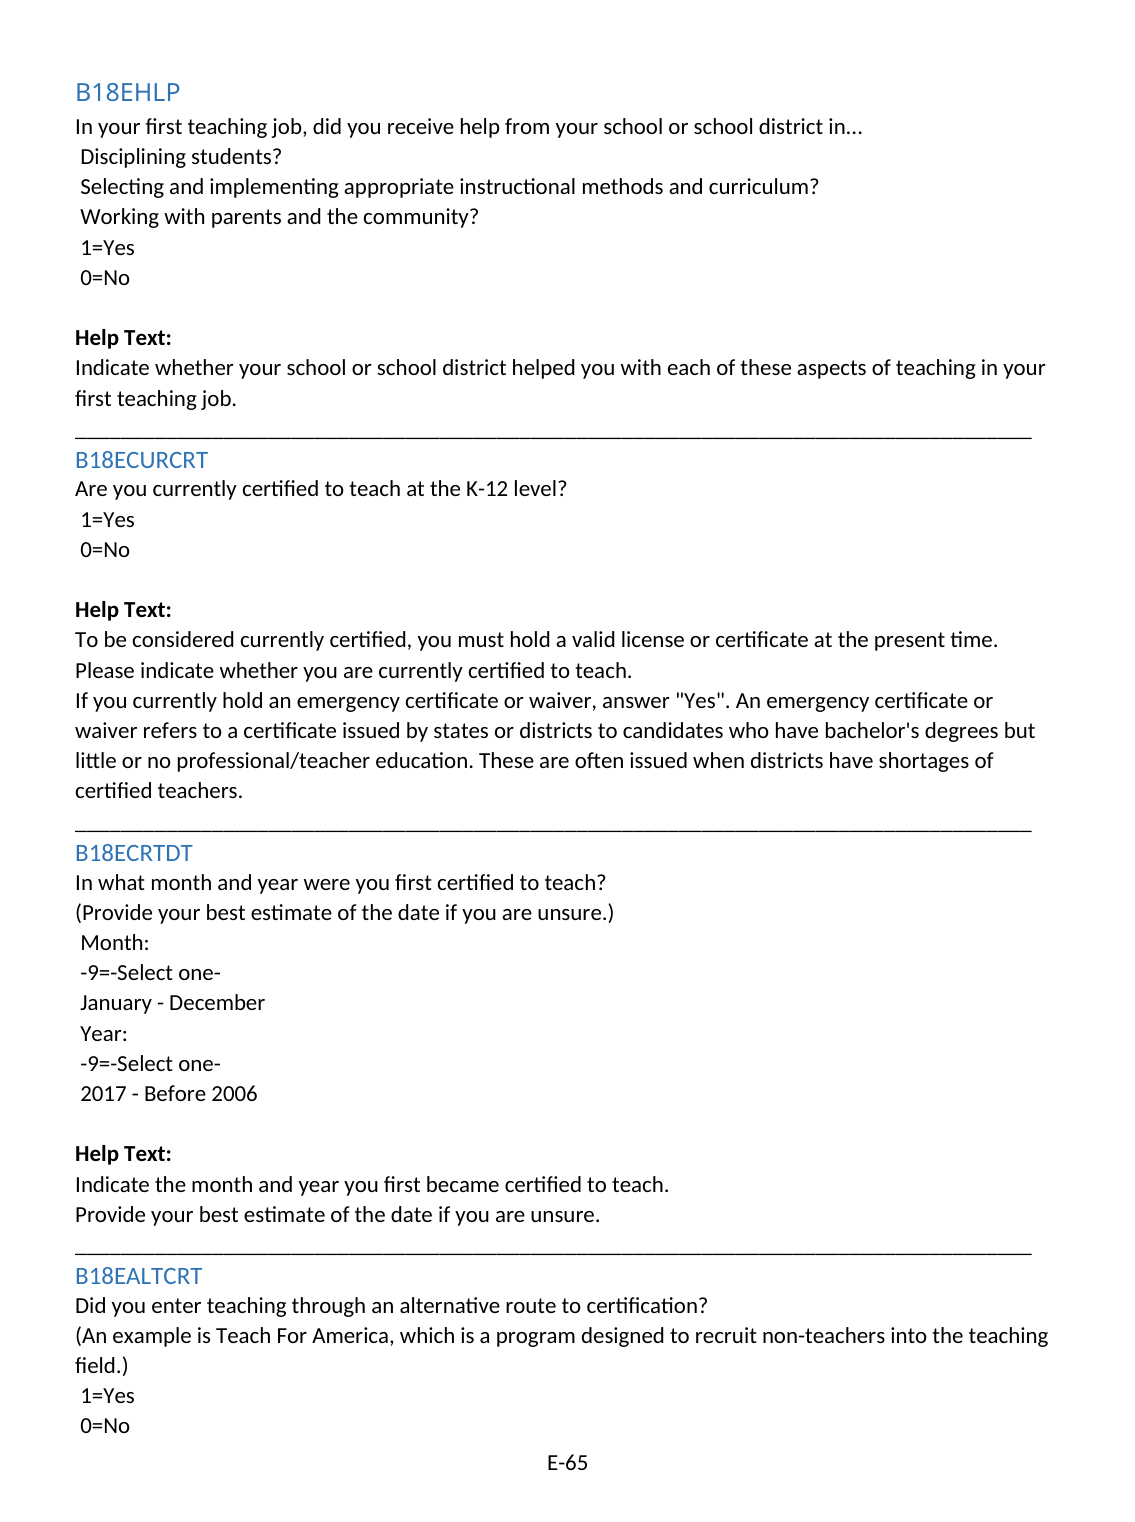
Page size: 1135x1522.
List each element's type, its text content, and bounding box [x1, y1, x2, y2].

text Working with parents and the community? [75, 202, 1060, 230]
text If you currently hold an emergency certificate or waiver, answer "Yes". An emergency certificate or waiver refers to a certificate issued by states or districts to candidates who have bachelor's degrees but little or no professional/teacher education. These are often issued when districts have shortages of certified teachers. [75, 686, 1060, 805]
text 1=Yes [75, 233, 1060, 261]
text 0=No [75, 535, 1060, 563]
text (Provide your best estimate of the date if you are unsure.) [75, 898, 1060, 926]
subtitle B18EHLP [75, 75, 1060, 109]
text 0=No [75, 1412, 1060, 1440]
text B18EALTCRT [75, 1260, 1060, 1291]
text Disciplining students? [75, 142, 1060, 170]
text (An example is Teach For America, which is a program designed to recruit non-teachers into the teaching field.) [75, 1321, 1060, 1379]
text Help Text: [75, 1109, 1060, 1167]
text Are you currently certified to teach at the K-12 level? [75, 474, 1060, 503]
text -9=-Select one- [75, 958, 1060, 986]
text Year: [75, 1019, 1060, 1047]
text In what month and year were you first certified to teach? [75, 868, 1060, 896]
text ____________________________________________________________________________________ [75, 807, 1060, 835]
text B18ECURCRT [75, 444, 1060, 474]
text Did you enter teaching through an alternative route to certification? [75, 1291, 1060, 1319]
text 0=No [75, 263, 1060, 291]
text ____________________________________________________________________________________ [75, 1230, 1060, 1258]
text To be considered currently certified, you must hold a valid license or certificate at the present time. Please indicate whether you are currently certified to teach. [75, 626, 1060, 684]
text -9=-Select one- [75, 1049, 1060, 1077]
text ____________________________________________________________________________________ [75, 414, 1060, 442]
text Month: [75, 928, 1060, 956]
text 1=Yes [75, 1381, 1060, 1409]
text Help Text: [75, 565, 1060, 623]
text In your first teaching job, did you receive help from your school or school district in... [75, 112, 1060, 140]
text January - December [75, 988, 1060, 1016]
text Indicate whether your school or school district helped you with each of these aspects of teaching in your first teaching job. [75, 353, 1060, 412]
text Indicate the month and year you first became certified to teach. [75, 1170, 1060, 1198]
text B18ECRTDT [75, 837, 1060, 868]
text 1=Yes [75, 505, 1060, 533]
text Selecting and implementing appropriate instructional methods and curriculum? [75, 172, 1060, 200]
text Help Text: [75, 293, 1060, 351]
text 2017 - Before 2006 [75, 1079, 1060, 1107]
text Provide your best estimate of the date if you are unsure. [75, 1200, 1060, 1228]
